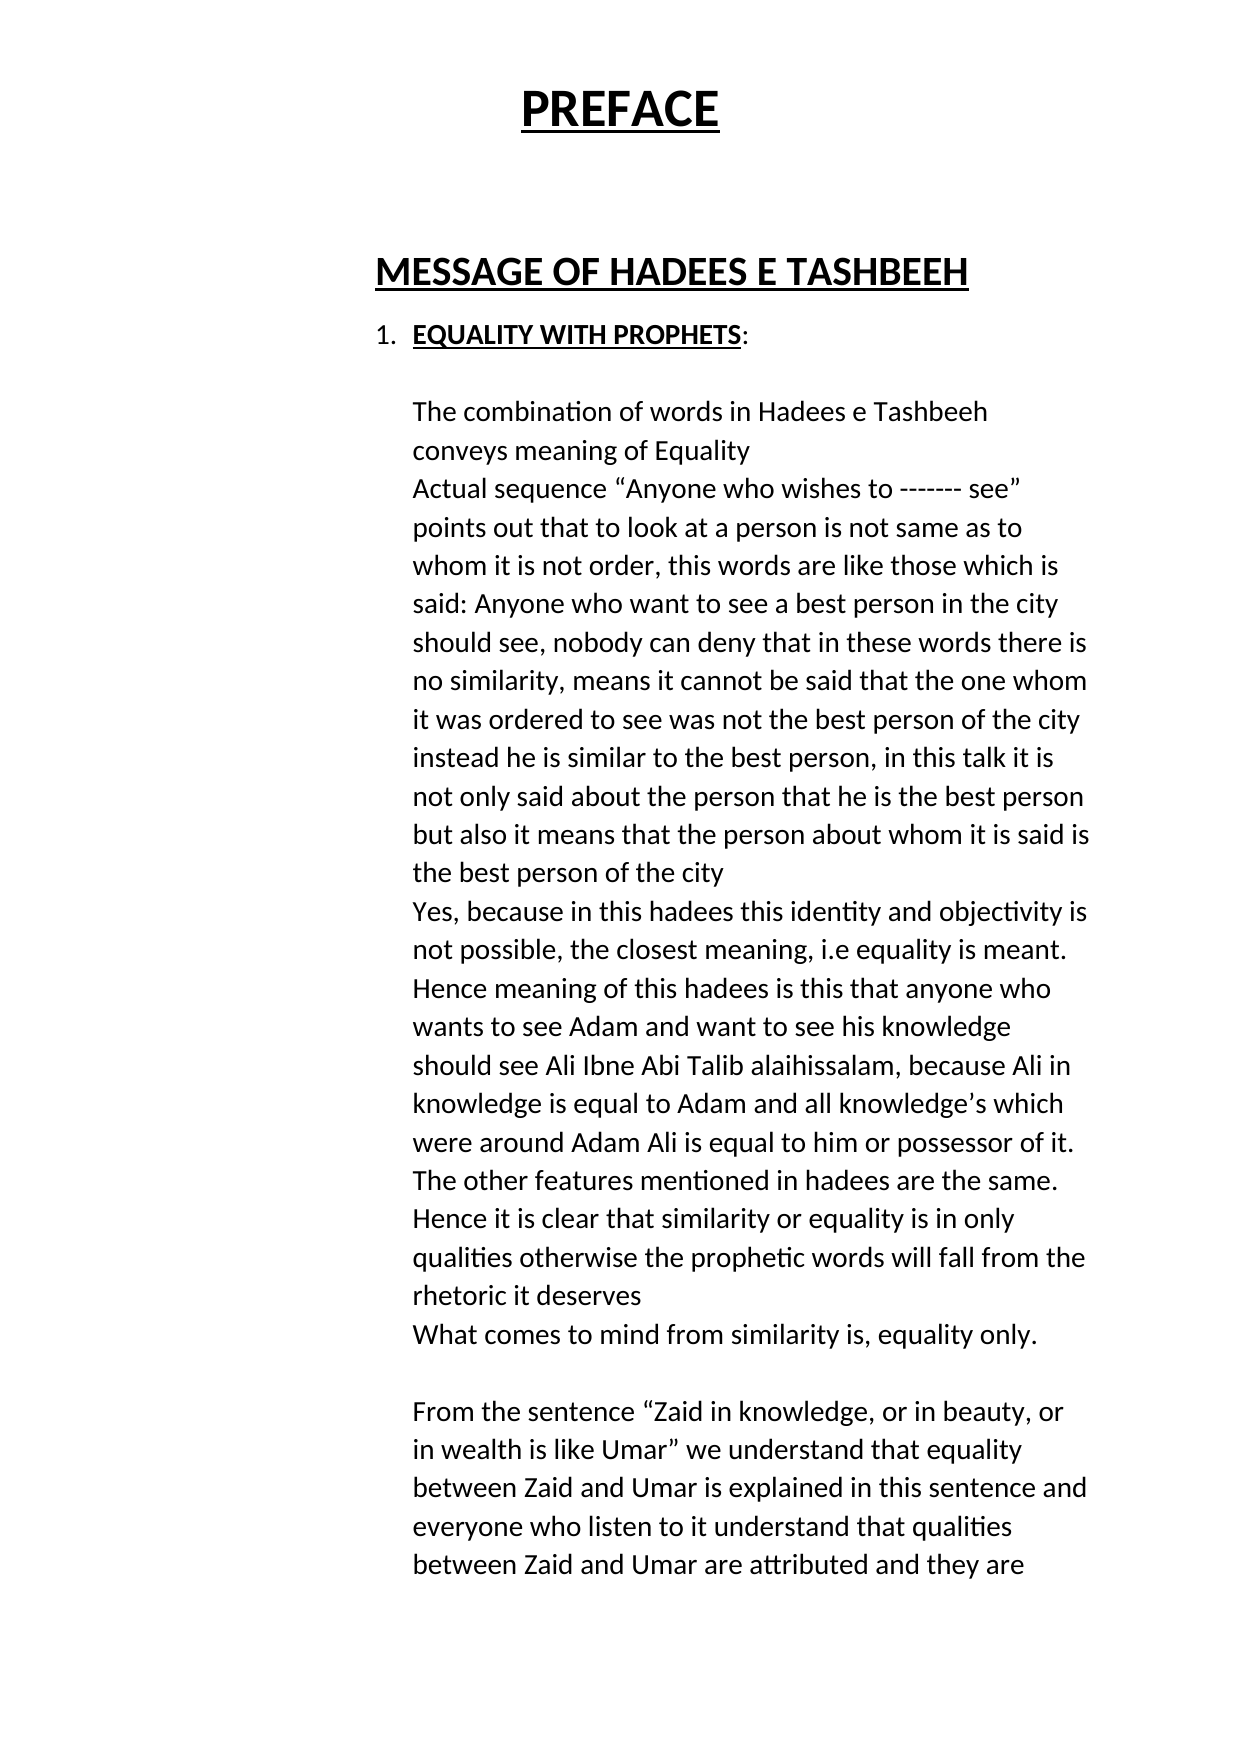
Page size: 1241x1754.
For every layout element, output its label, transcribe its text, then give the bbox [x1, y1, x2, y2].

list Yes, because in this hadees this identity and objectivity is not possible, the closest meaning, i.e equality is meant. Hence meaning of this hadees is this that anyone who wants to see Adam and want to see his knowledge should see Ali Ibne Abi Talib alaihissalam, because Ali in knowledge is equal to Adam and all knowledge’s which were around Adam Ali is equal to him or possessor of it. The other features mentioned in hadees are the same. Hence it is clear that similarity or equality is in only qualities otherwise the prophetic words will fall from the rhetoric it deserves [412, 893, 1090, 1313]
text MESSAGE OF HADEES E TASHBEEH [375, 245, 1090, 296]
list Actual sequence “Anyone who wishes to ------- see” points out that to look at a person is not same as to whom it is not order, this words are like those which is said: Anyone who want to see a best person in the city should see, nobody can deny that in these words there is no similarity, means it cannot be said that the one whom it was ordered to see was not the best person of the city instead he is similar to the best person, in this talk it is not only said about the person that he is the best person but also it means that the person about whom it is said is the best person of the city [412, 470, 1090, 890]
list The combination of words in Hadees e Tashbeeh conveys meaning of Equality [412, 393, 1090, 467]
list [412, 1393, 1090, 1582]
list What comes to mind from similarity is, equality only. [412, 1316, 1090, 1351]
list EQUALITY WITH PROPHETS: [375, 316, 1090, 352]
